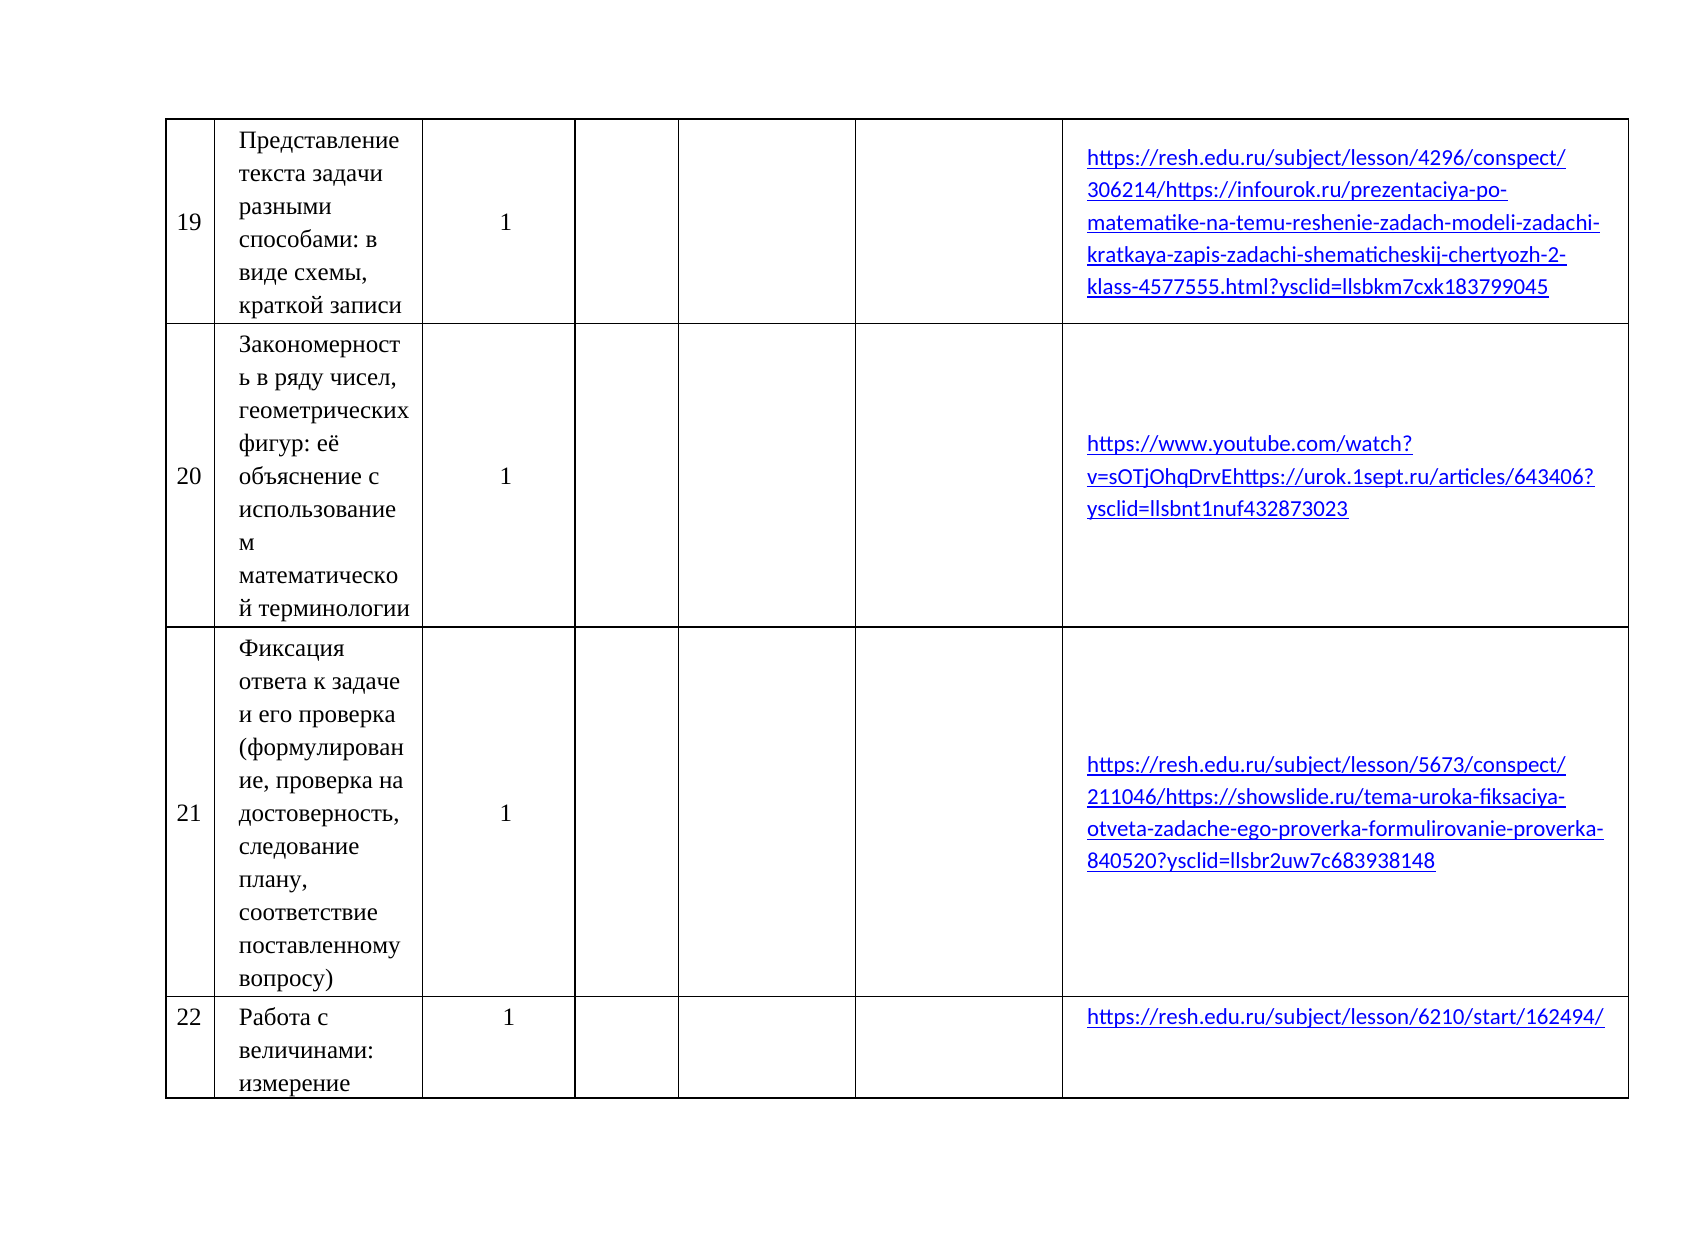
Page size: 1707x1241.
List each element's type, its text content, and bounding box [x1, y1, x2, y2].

table_cell Закономерность в ряду чисел, геометрических фигур: её объяснение с использованием математической терминологии [215, 324, 422, 626]
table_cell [215, 997, 422, 1097]
table_cell 1 [423, 120, 574, 323]
table_cell [576, 997, 678, 1097]
table_cell [856, 997, 1062, 1097]
table_cell [576, 628, 678, 996]
table_cell [856, 120, 1062, 323]
table_cell 22 [167, 997, 214, 1097]
table_cell [856, 628, 1062, 996]
table_cell Фиксация ответа к задаче и его проверка (формулирование, проверка на достоверность, следование плану, соответствие поставленному вопросу) [215, 628, 422, 996]
table_cell [576, 120, 678, 323]
table_cell [576, 324, 678, 626]
table_cell https://resh.edu.ru/subject/lesson/5673/conspect/211046/https://showslide.ru/tema-uroka-fiksaciya-otveta-zadache-ego-proverka-formulirovanie-proverka-840520?ysclid=llsbr2uw7c683938148 [1063, 628, 1628, 996]
table_cell [679, 120, 855, 323]
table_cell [1063, 997, 1628, 1097]
table_cell 21 [167, 628, 214, 996]
table_cell 1 [423, 628, 574, 996]
table_cell 19 [167, 120, 214, 323]
table_cell 1 [423, 324, 574, 626]
table_cell https://resh.edu.ru/subject/lesson/4296/conspect/306214/https://infourok.ru/prezentaciya-po-matematike-na-temu-reshenie-zadach-modeli-zadachi-kratkaya-zapis-zadachi-shematicheskij-chertyozh-2-klass-4577555.html?ysclid=llsbkm7cxk183799045 [1063, 120, 1628, 323]
table_cell [679, 628, 855, 996]
table_cell [679, 997, 855, 1097]
table_cell 1 [423, 997, 574, 1097]
table_cell Представление текста задачи разными способами: в виде схемы, краткой записи [215, 120, 422, 323]
table_cell https://www.youtube.com/watch?v=sOTjOhqDrvEhttps://urok.1sept.ru/articles/643406?ysclid=llsbnt1nuf432873023 [1063, 324, 1628, 626]
table_cell [856, 324, 1062, 626]
table_cell 20 [167, 324, 214, 626]
table_cell [679, 324, 855, 626]
